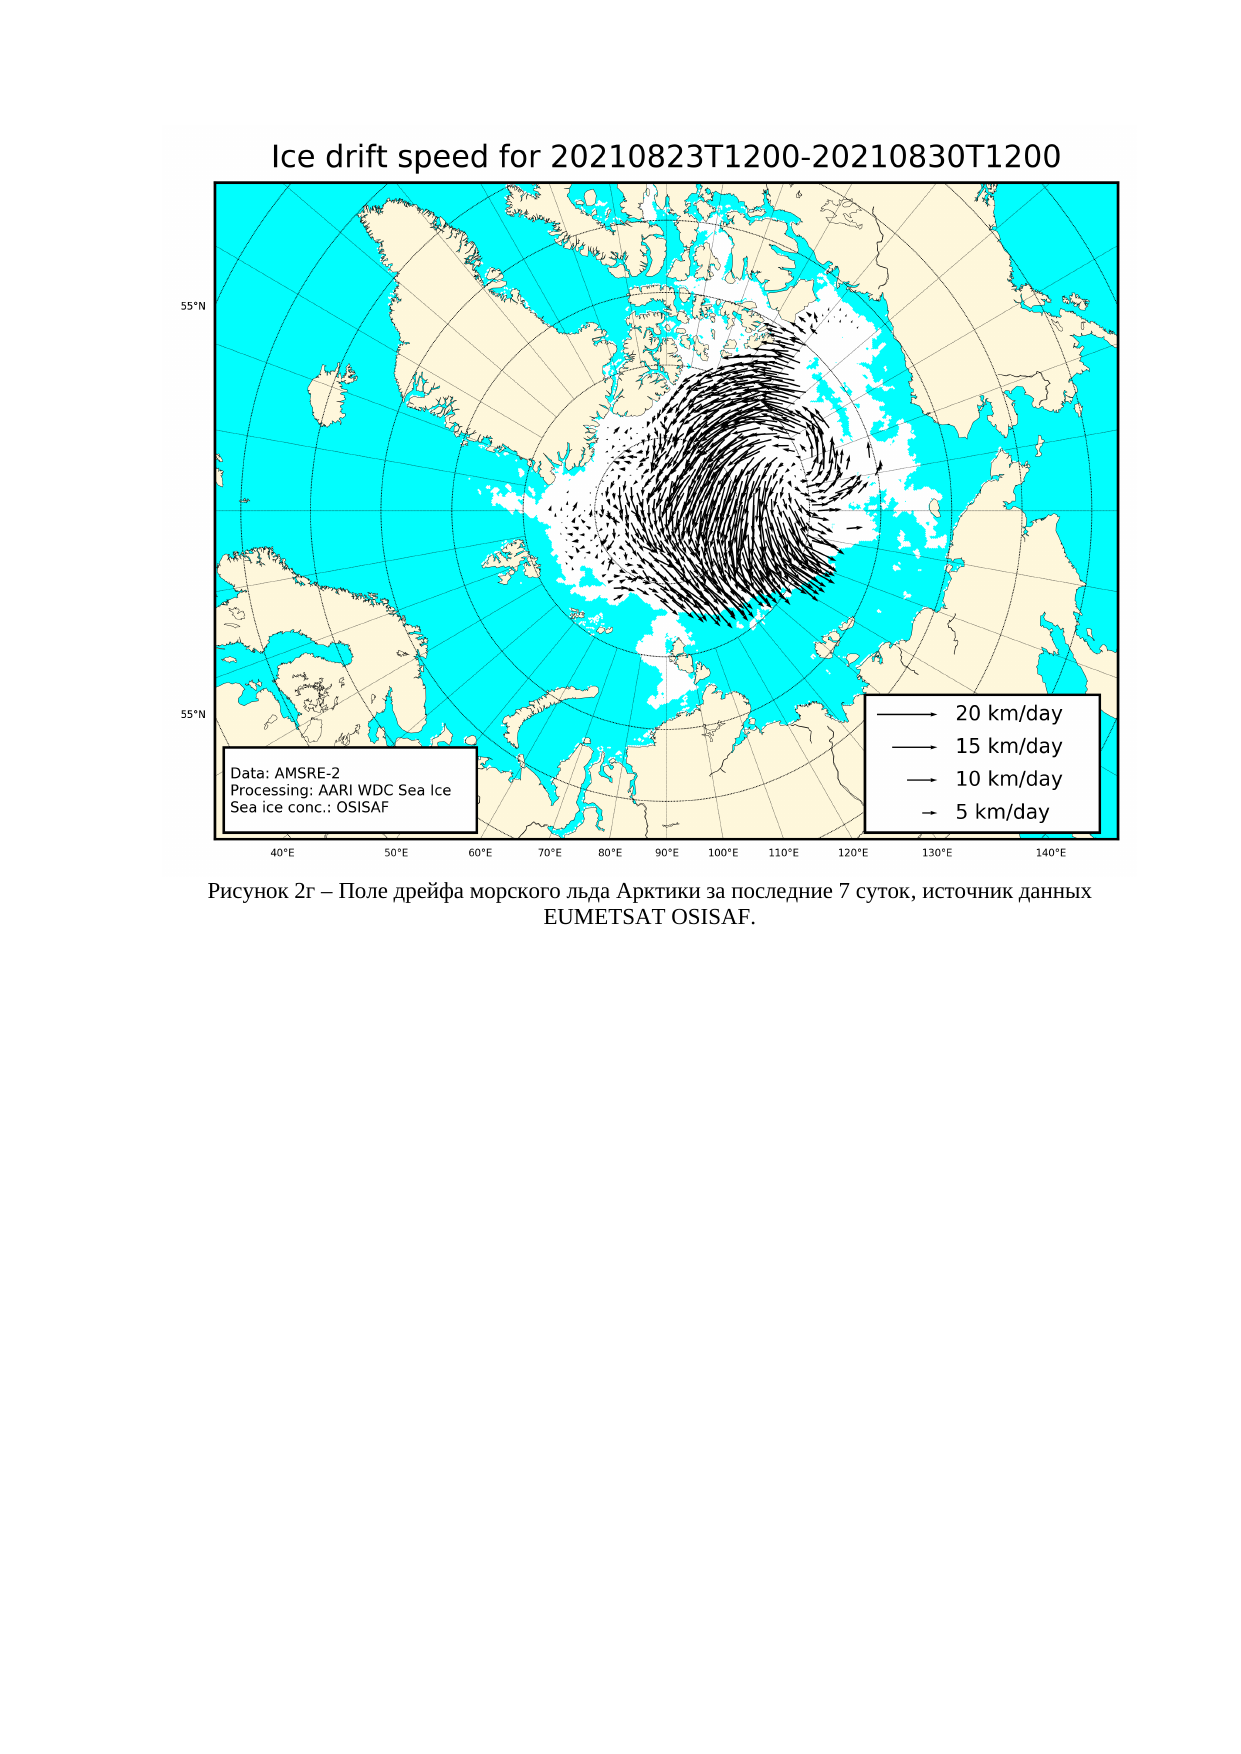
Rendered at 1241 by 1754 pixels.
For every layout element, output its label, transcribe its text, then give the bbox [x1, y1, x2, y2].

picture [162, 125, 1137, 877]
text Рисунок 2г – Поле дрейфа морского льда Арктики за последние 7 суток, источник данных EUMETSAT OSISAF. [148, 877, 1152, 930]
